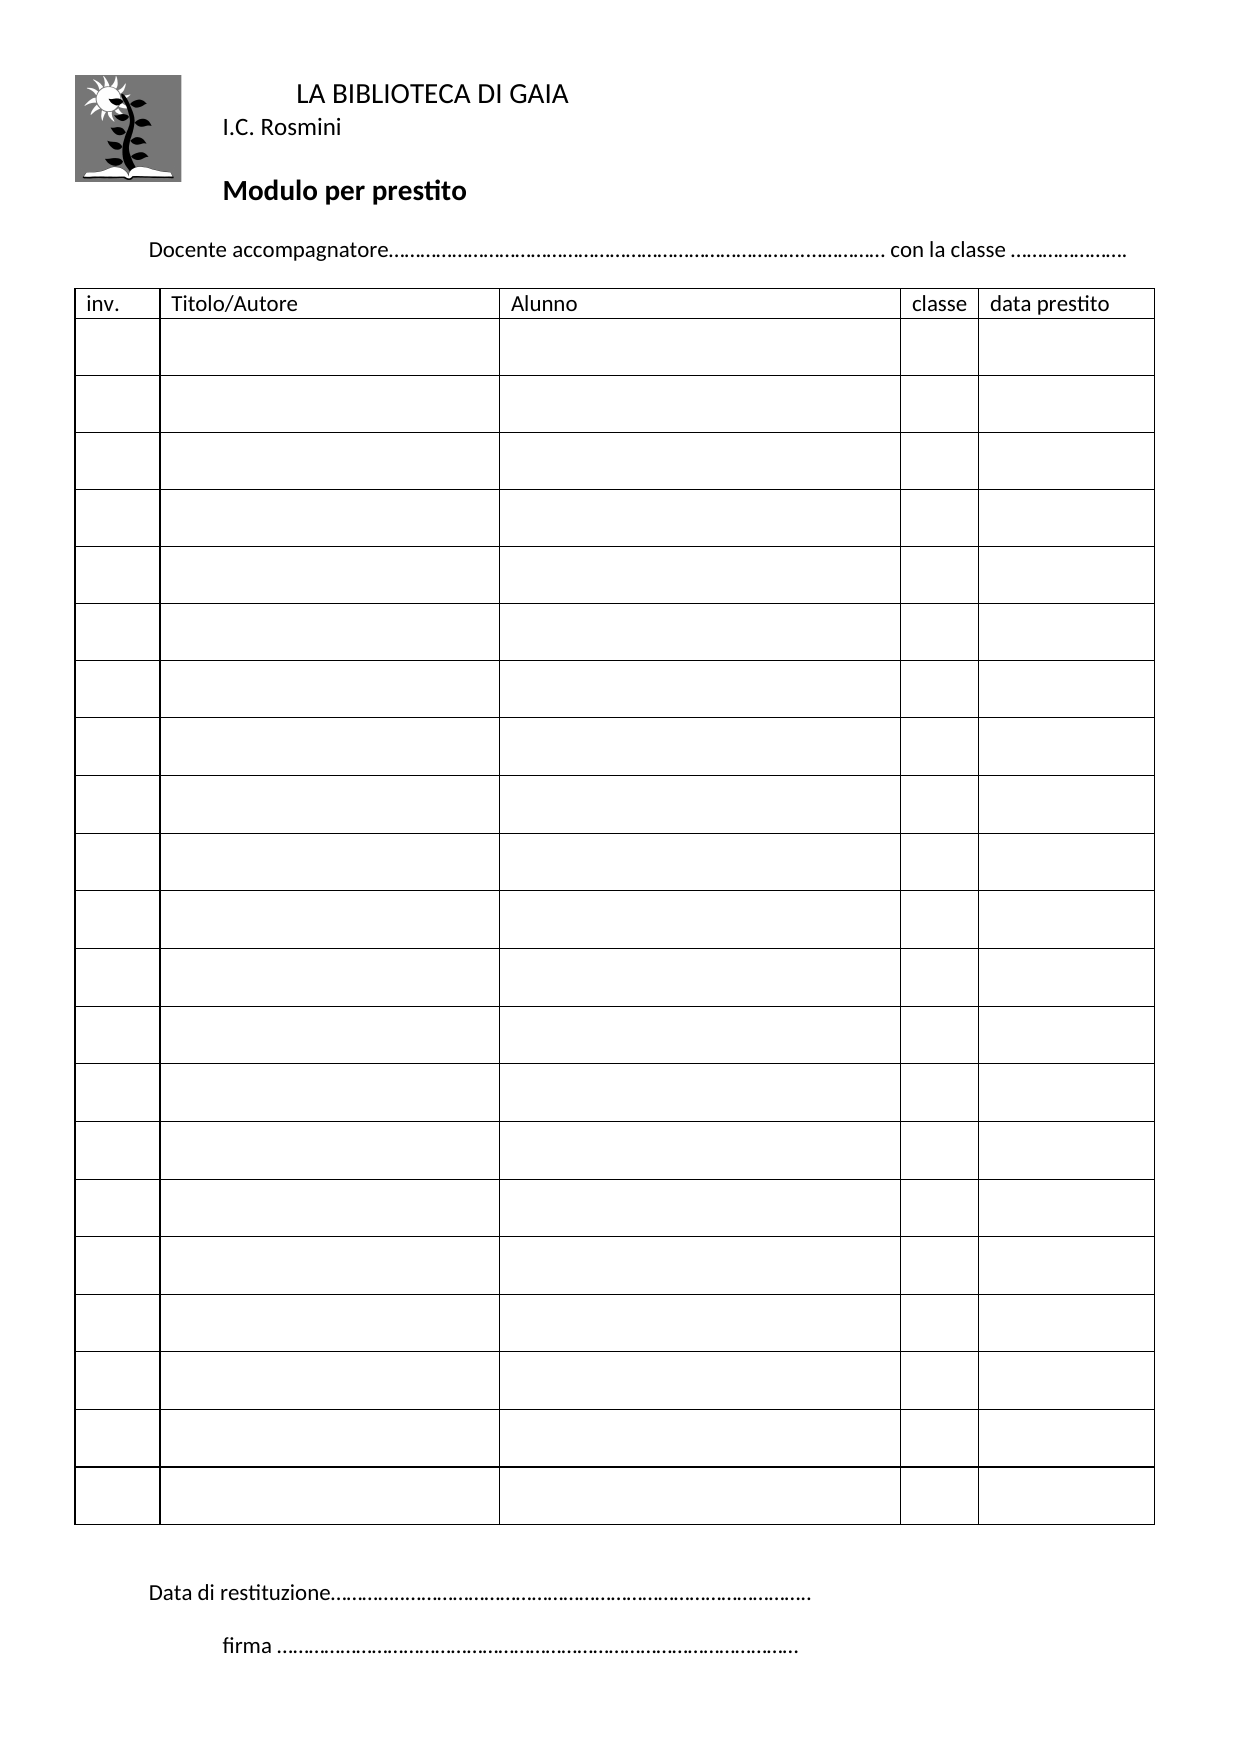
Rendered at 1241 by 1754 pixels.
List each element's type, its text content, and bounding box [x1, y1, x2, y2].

table_cell [979, 891, 1154, 948]
table_cell [76, 490, 159, 546]
table_cell [500, 1122, 900, 1178]
table_cell [979, 376, 1154, 432]
table_cell [500, 834, 900, 890]
table_cell [76, 834, 159, 890]
table_cell [500, 1295, 900, 1351]
table_cell [901, 1468, 978, 1524]
table_cell [979, 433, 1154, 489]
table_cell [901, 1410, 978, 1466]
table_cell [500, 1237, 900, 1294]
table_cell [979, 661, 1154, 717]
table_cell [161, 490, 499, 546]
table_cell [76, 776, 159, 833]
table_cell [161, 776, 499, 833]
table_cell [161, 376, 499, 432]
table_cell [500, 1410, 900, 1466]
table_cell [979, 1007, 1154, 1063]
table_cell [161, 1237, 499, 1294]
table_cell [979, 834, 1154, 890]
table_cell [901, 319, 978, 374]
table_cell [161, 1410, 499, 1466]
table_cell [500, 604, 900, 660]
picture [75, 75, 182, 182]
table_cell [901, 718, 978, 775]
table_cell [979, 776, 1154, 833]
table_cell [901, 490, 978, 546]
table_cell [161, 1122, 499, 1178]
table_cell [500, 718, 900, 775]
text LA BIBLIOTECA DI GAIA [182, 75, 1165, 111]
table_cell [76, 1410, 159, 1466]
table_header classe [901, 289, 978, 317]
table_cell [161, 604, 499, 660]
table_cell [500, 490, 900, 546]
table_cell [500, 1352, 900, 1409]
table_cell [76, 661, 159, 717]
table_cell [76, 604, 159, 660]
table_cell [500, 949, 900, 1006]
table_cell [500, 376, 900, 432]
text Data di restituzione…………..………………………………………………………………….. [75, 1578, 1165, 1606]
table_cell [76, 1180, 159, 1236]
table_cell [979, 718, 1154, 775]
table_cell [161, 1064, 499, 1121]
table_cell [76, 949, 159, 1006]
table_cell [76, 1122, 159, 1178]
table_cell [161, 547, 499, 603]
table_cell [161, 1352, 499, 1409]
text I.C. Rosmini [182, 111, 1165, 141]
table_header Titolo/Autore [161, 289, 499, 317]
table_cell [901, 834, 978, 890]
table_cell [161, 718, 499, 775]
table_cell [500, 661, 900, 717]
table_cell [901, 433, 978, 489]
table_cell [979, 1468, 1154, 1524]
table_cell [500, 891, 900, 948]
table_cell [500, 1468, 900, 1524]
table_cell [76, 718, 159, 775]
table_cell [979, 1122, 1154, 1178]
table_header Alunno [500, 289, 900, 317]
table_cell [901, 604, 978, 660]
table_cell [76, 1237, 159, 1294]
table_cell [901, 949, 978, 1006]
table_cell [979, 949, 1154, 1006]
table_cell [979, 1295, 1154, 1351]
table_cell [901, 1007, 978, 1063]
text firma ……………………………………………………………………………………… [75, 1631, 1165, 1659]
table_cell [500, 1064, 900, 1121]
table_cell [161, 1295, 499, 1351]
table_cell [76, 891, 159, 948]
table_header data prestito [979, 289, 1154, 317]
table_cell [161, 834, 499, 890]
table_cell [76, 547, 159, 603]
table_cell [161, 433, 499, 489]
table_cell [76, 1295, 159, 1351]
table_cell [161, 1180, 499, 1236]
table_cell [979, 604, 1154, 660]
table_cell [979, 1180, 1154, 1236]
table_cell [500, 1007, 900, 1063]
table_cell [901, 1295, 978, 1351]
table_cell [901, 776, 978, 833]
table_cell [76, 433, 159, 489]
table_cell [979, 547, 1154, 603]
table_cell [76, 319, 159, 374]
table_cell [76, 1352, 159, 1409]
table_cell [161, 661, 499, 717]
table_cell [500, 433, 900, 489]
table_cell [500, 547, 900, 603]
table_cell [76, 1468, 159, 1524]
table_cell [500, 1180, 900, 1236]
table_cell [979, 1352, 1154, 1409]
table_cell [901, 547, 978, 603]
table_cell [901, 376, 978, 432]
table_cell [979, 490, 1154, 546]
table_cell [901, 1237, 978, 1294]
table_cell [76, 376, 159, 432]
table_cell [161, 1007, 499, 1063]
table_cell [979, 1410, 1154, 1466]
table_cell [901, 1180, 978, 1236]
text Docente accompagnatore…………………………………………………………………….…………… con la classe …………………. [75, 235, 1165, 263]
table_cell [161, 891, 499, 948]
table_cell [979, 319, 1154, 374]
table_cell [979, 1237, 1154, 1294]
table_cell [901, 1064, 978, 1121]
table_cell [161, 949, 499, 1006]
table_header inv. [76, 289, 159, 317]
table_cell [161, 1468, 499, 1524]
table_cell [979, 1064, 1154, 1121]
table_cell [76, 1007, 159, 1063]
table_cell [901, 1352, 978, 1409]
table_cell [901, 661, 978, 717]
table_cell [500, 776, 900, 833]
table_cell [901, 1122, 978, 1178]
table_cell [161, 319, 499, 374]
table_cell [76, 1064, 159, 1121]
text Modulo per prestito [75, 172, 1165, 207]
table_cell [901, 891, 978, 948]
table_cell [500, 319, 900, 374]
